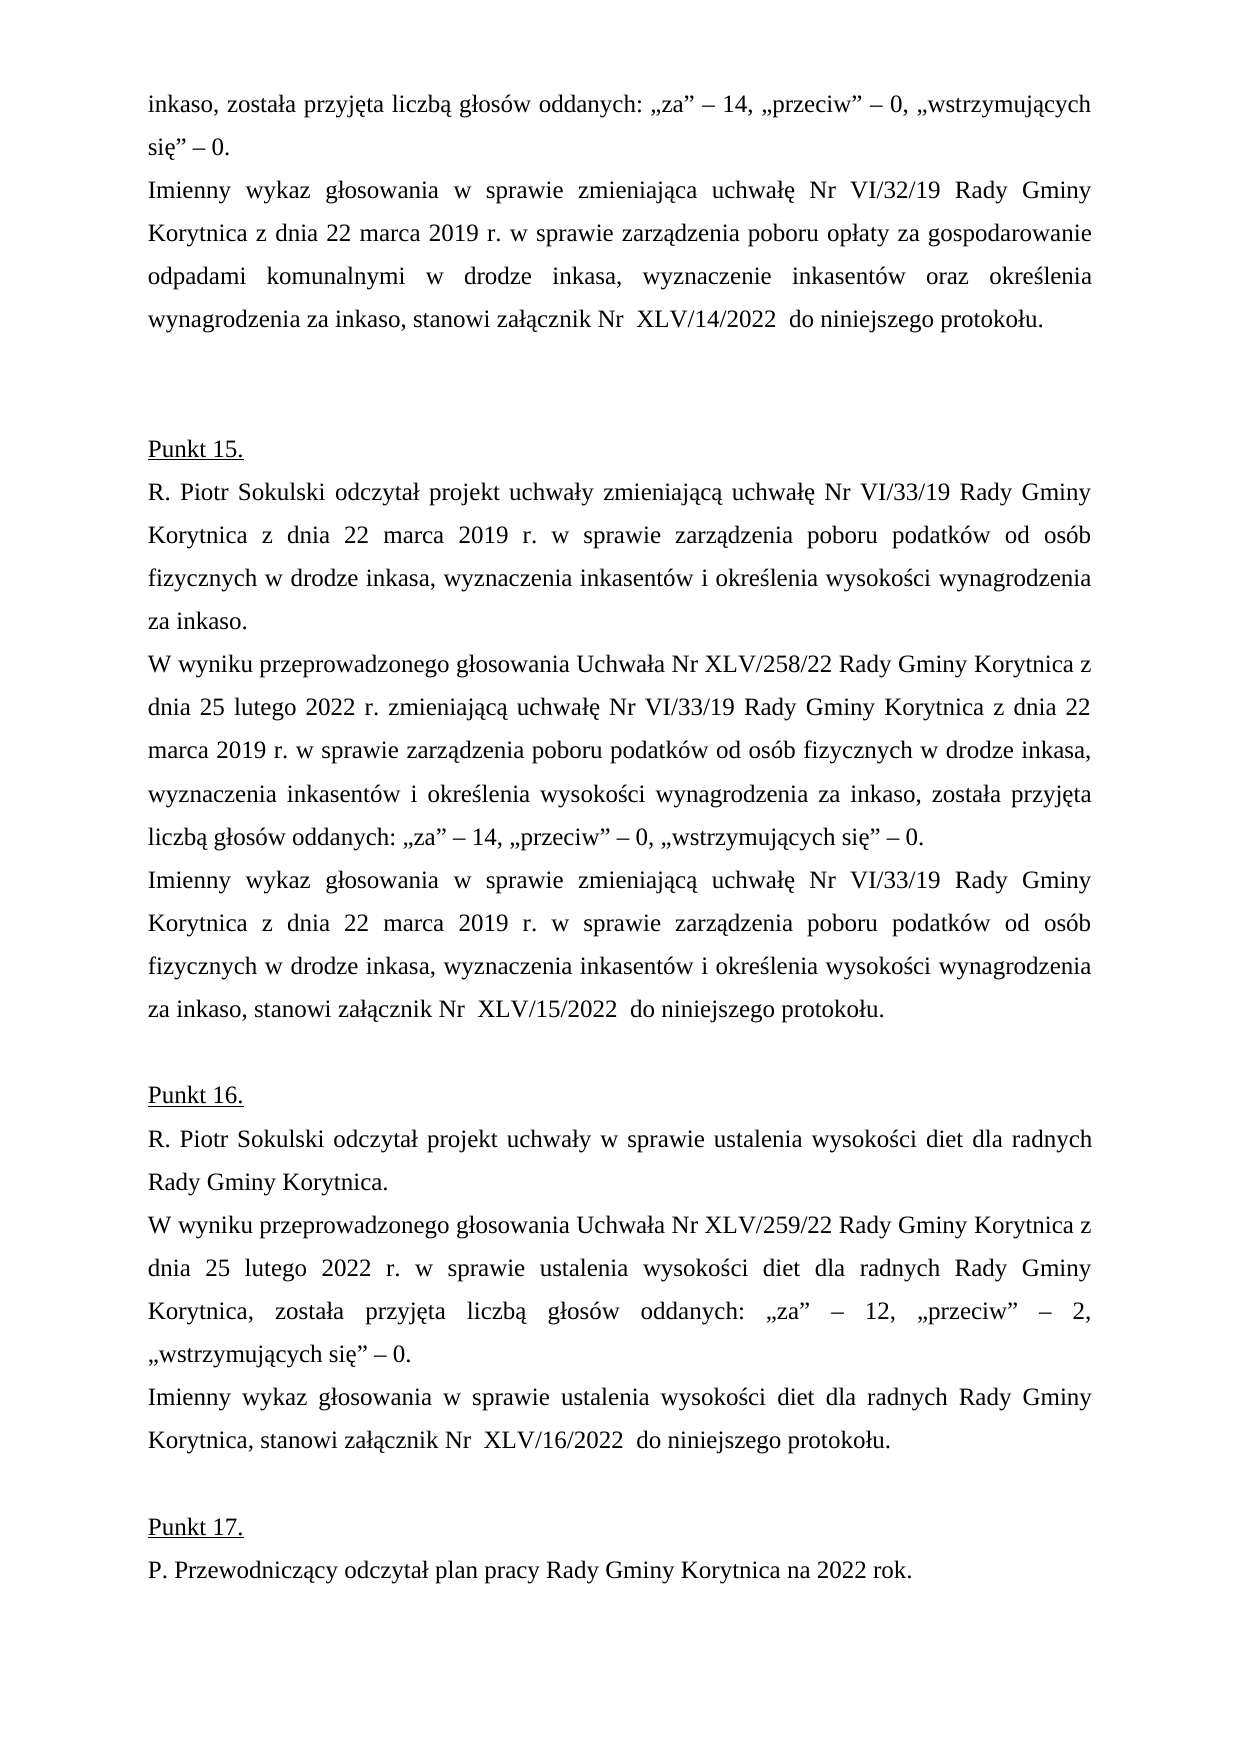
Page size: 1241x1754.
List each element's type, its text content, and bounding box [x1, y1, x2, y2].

text Imienny wykaz głosowania w sprawie zmieniająca uchwałę Nr VI/32/19 Rady Gminy Korytnica z dnia 22 marca 2019 r. w sprawie zarządzenia poboru opłaty za gospodarowanie odpadami komunalnymi w drodze inkasa, wyznaczenie inkasentów oraz określenia wynagrodzenia za inkaso, stanowi załącznik Nr XLV/14/2022 do niniejszego protokołu. [148, 175, 1092, 333]
text Imienny wykaz głosowania w sprawie ustalenia wysokości diet dla radnych Rady Gminy Korytnica, stanowi załącznik Nr XLV/16/2022 do niniejszego protokołu. [148, 1382, 1092, 1454]
text Punkt 15. [148, 434, 1092, 462]
text P. Przewodniczący odczytał plan pracy Rady Gminy Korytnica na 2022 rok. [118, 1555, 1092, 1584]
text Imienny wykaz głosowania w sprawie zmieniającą uchwałę Nr VI/33/19 Rady Gminy Korytnica z dnia 22 marca 2019 r. w sprawie zarządzenia poboru podatków od osób fizycznych w drodze inkasa, wyznaczenia inkasentów i określenia wysokości wynagrodzenia za inkaso, stanowi załącznik Nr XLV/15/2022 do niniejszego protokołu. [148, 865, 1092, 1023]
text Punkt 16. [148, 1081, 1092, 1109]
text Punkt 17. [148, 1512, 1092, 1541]
text R. Piotr Sokulski odczytał projekt uchwały zmieniającą uchwałę Nr VI/33/19 Rady Gminy Korytnica z dnia 22 marca 2019 r. w sprawie zarządzenia poboru podatków od osób fizycznych w drodze inkasa, wyznaczenia inkasentów i określenia wysokości wynagrodzenia za inkaso. [148, 477, 1092, 635]
text W wyniku przeprowadzonego głosowania Uchwała Nr XLV/258/22 Rady Gminy Korytnica z dnia 25 lutego 2022 r. zmieniającą uchwałę Nr VI/33/19 Rady Gminy Korytnica z dnia 22 marca 2019 r. w sprawie zarządzenia poboru podatków od osób fizycznych w drodze inkasa, wyznaczenia inkasentów i określenia wysokości wynagrodzenia za inkaso, została przyjęta liczbą głosów oddanych: „za” – 14, „przeciw” – 0, „wstrzymujących się” – 0. [148, 649, 1092, 851]
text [148, 89, 1092, 161]
text W wyniku przeprowadzonego głosowania Uchwała Nr XLV/259/22 Rady Gminy Korytnica z dnia 25 lutego 2022 r. w sprawie ustalenia wysokości diet dla radnych Rady Gminy Korytnica, została przyjęta liczbą głosów oddanych: „za” – 12, „przeciw” – 2, „wstrzymujących się” – 0. [148, 1210, 1092, 1368]
text R. Piotr Sokulski odczytał projekt uchwały w sprawie ustalenia wysokości diet dla radnych Rady Gminy Korytnica. [148, 1124, 1092, 1196]
